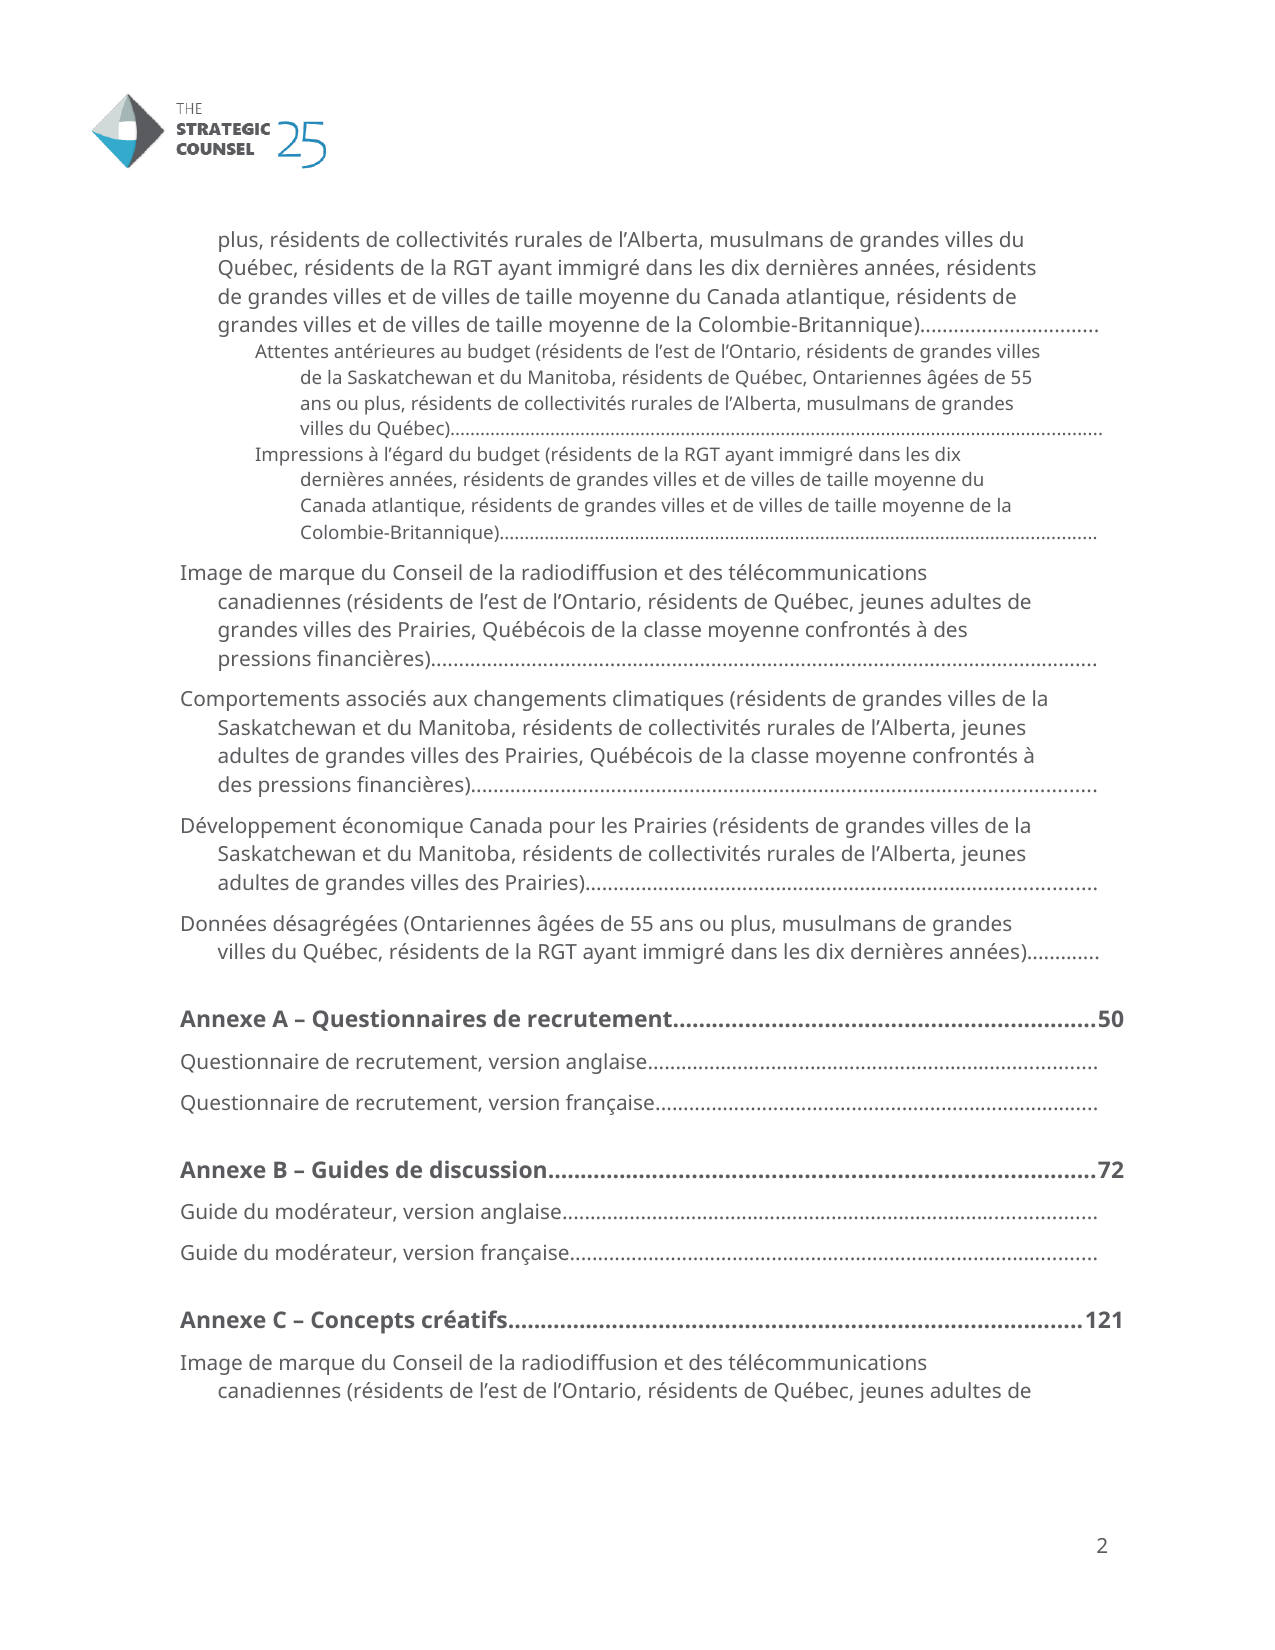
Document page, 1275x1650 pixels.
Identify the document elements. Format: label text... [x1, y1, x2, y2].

text Questionnaire de recrutement, version française 62 [180, 1088, 1050, 1116]
text Annexe C – Concepts créatifs 121 [180, 1304, 1125, 1336]
text Attentes antérieures au budget (résidents de l’est de l’Ontario, résidents de grandes villes de la Saskatchewan et du Manitoba, résidents de Québec, Ontariennes âgées de 55 ans ou plus, résidents de collectivités rurales de l’Alberta, musulmans de grandes villes du Québec) 33 [255, 339, 1050, 441]
text Développement économique Canada pour les Prairies (résidents de grandes villes de la Saskatchewan et du Manitoba, résidents de collectivités rurales de l’Alberta, jeunes adultes de grandes villes des Prairies) 47 [180, 811, 1050, 896]
text Comportements associés aux changements climatiques (résidents de grandes villes de la Saskatchewan et du Manitoba, résidents de collectivités rurales de l’Alberta, jeunes adultes de grandes villes des Prairies, Québécois de la classe moyenne confrontés à des pressions financières) 44 [180, 684, 1050, 798]
text Image de marque du Conseil de la radiodiffusion et des télécommunications canadiennes (résidents de l’est de l’Ontario, résidents de Québec, jeunes adultes de grandes villes des Prairies, Québécois de la classe moyenne confrontés à des pressions financières) 38 [180, 558, 1050, 672]
text Guide du modérateur, version anglaise 73 [180, 1197, 1050, 1226]
text Questionnaire de recrutement, version anglaise 51 [180, 1047, 1050, 1075]
text Annexe B – Guides de discussion 72 [180, 1154, 1125, 1185]
picture [91, 72, 445, 215]
text Guide du modérateur, version française 96 [180, 1238, 1050, 1267]
text Annexe A – Questionnaires de recrutement 50 [180, 1003, 1125, 1034]
text Impressions à l’égard du budget (résidents de la RGT ayant immigré dans les dix dernières années, résidents de grandes villes et de villes de taille moyenne du Canada atlantique, résidents de grandes villes et de villes de taille moyenne de la Colombie-Britannique) 33 [255, 441, 1050, 546]
text Données désagrégées (Ontariennes âgées de 55 ans ou plus, musulmans de grandes villes du Québec, résidents de la RGT ayant immigré dans les dix dernières années) 47 [180, 909, 1050, 966]
